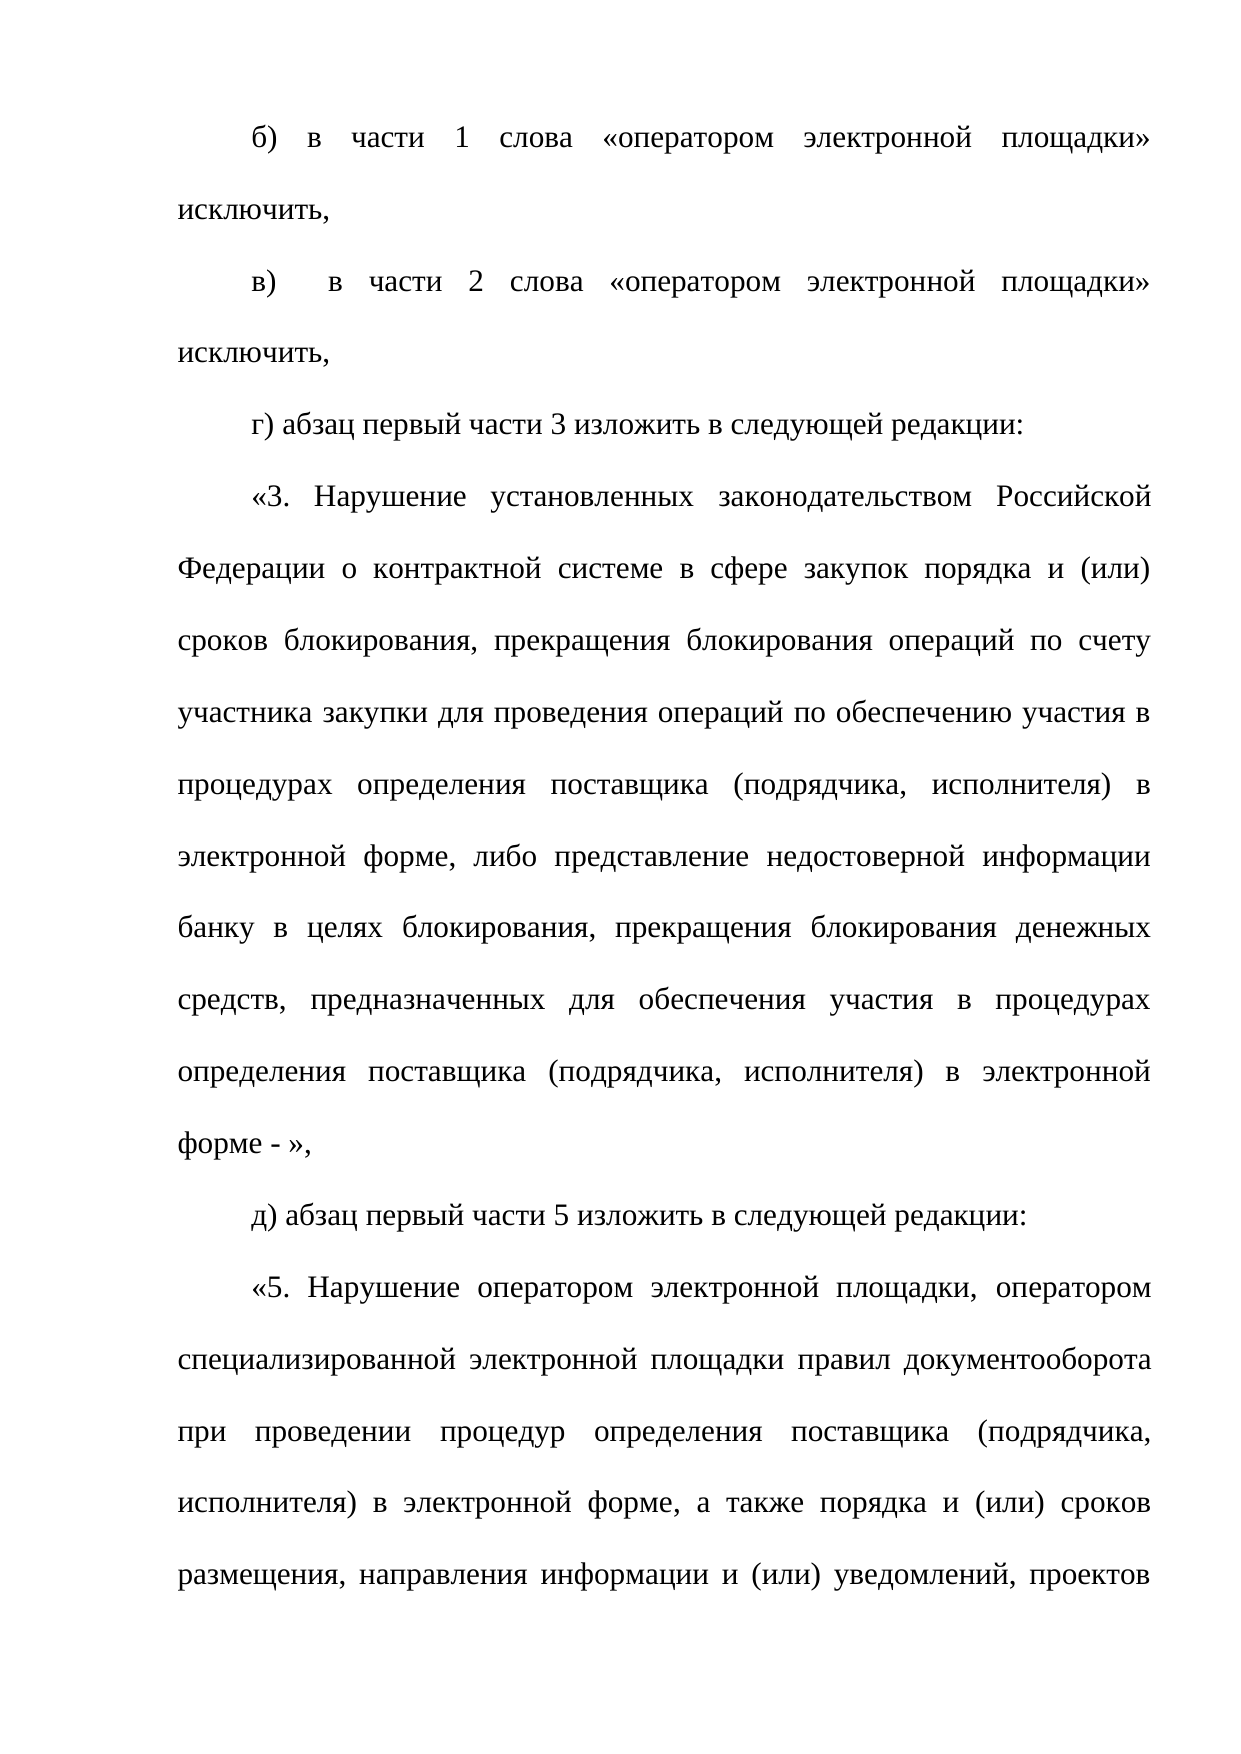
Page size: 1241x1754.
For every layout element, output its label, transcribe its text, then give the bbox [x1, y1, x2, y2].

text в) в части 2 слова «оператором электронной площадки» исключить, [177, 262, 1152, 370]
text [177, 1268, 1152, 1592]
text д) абзац первый части 5 изложить в следующей редакции: [177, 1196, 1152, 1232]
text г) абзац первый части 3 изложить в следующей редакции: [177, 406, 1152, 442]
text «3. Нарушение установленных законодательством Российской Федерации о контрактной системе в сфере закупок порядка и (или) сроков блокирования, прекращения блокирования операций по счету участника закупки для проведения операций по обеспечению участия в процедурах определения поставщика (подрядчика, исполнителя) в электронной форме, либо представление недостоверной информации банку в целях блокирования, прекращения блокирования денежных средств, предназначенных для обеспечения участия в процедурах определения поставщика (подрядчика, исполнителя) в электронной форме - », [177, 477, 1152, 1160]
text б) в части 1 слова «оператором электронной площадки» исключить, [177, 118, 1152, 226]
